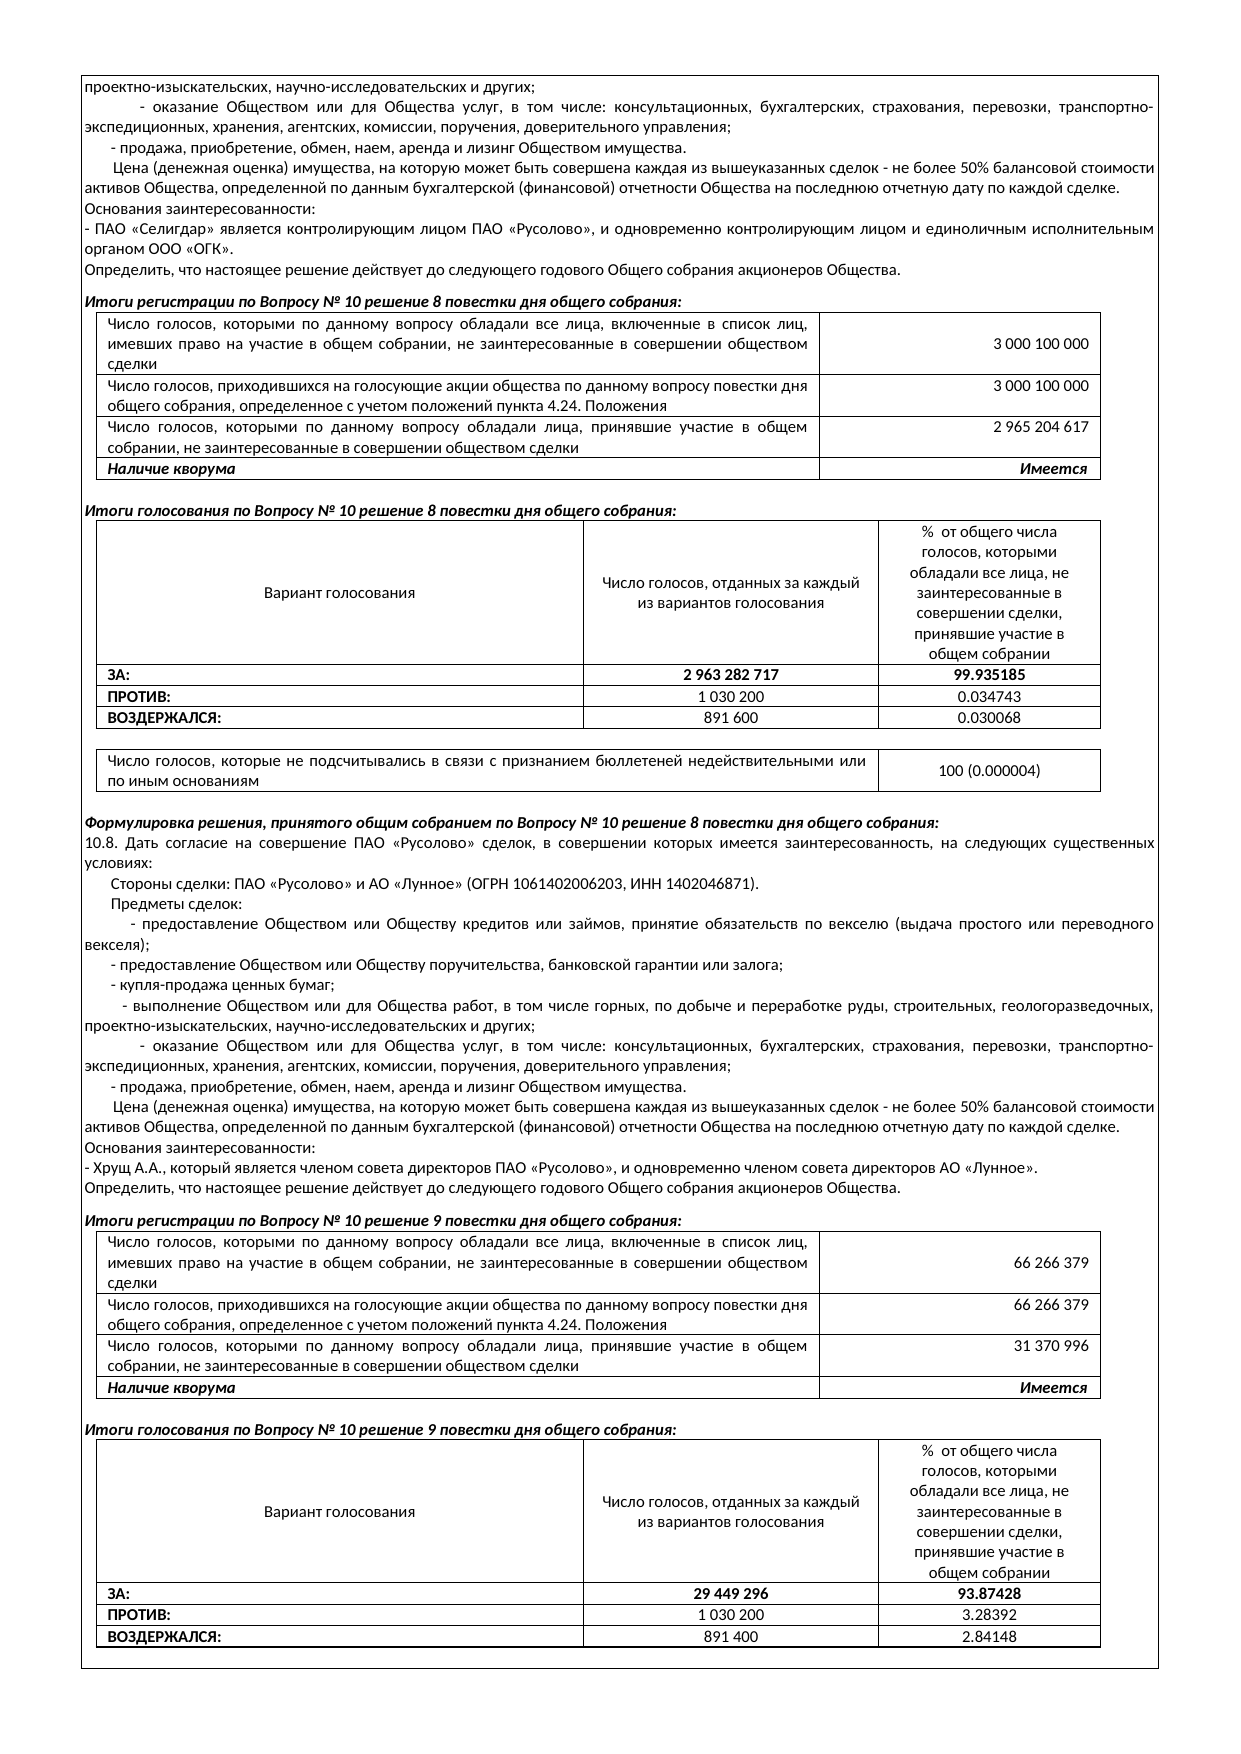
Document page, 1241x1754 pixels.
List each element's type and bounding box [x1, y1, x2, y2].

table_cell [82, 76, 1158, 1668]
